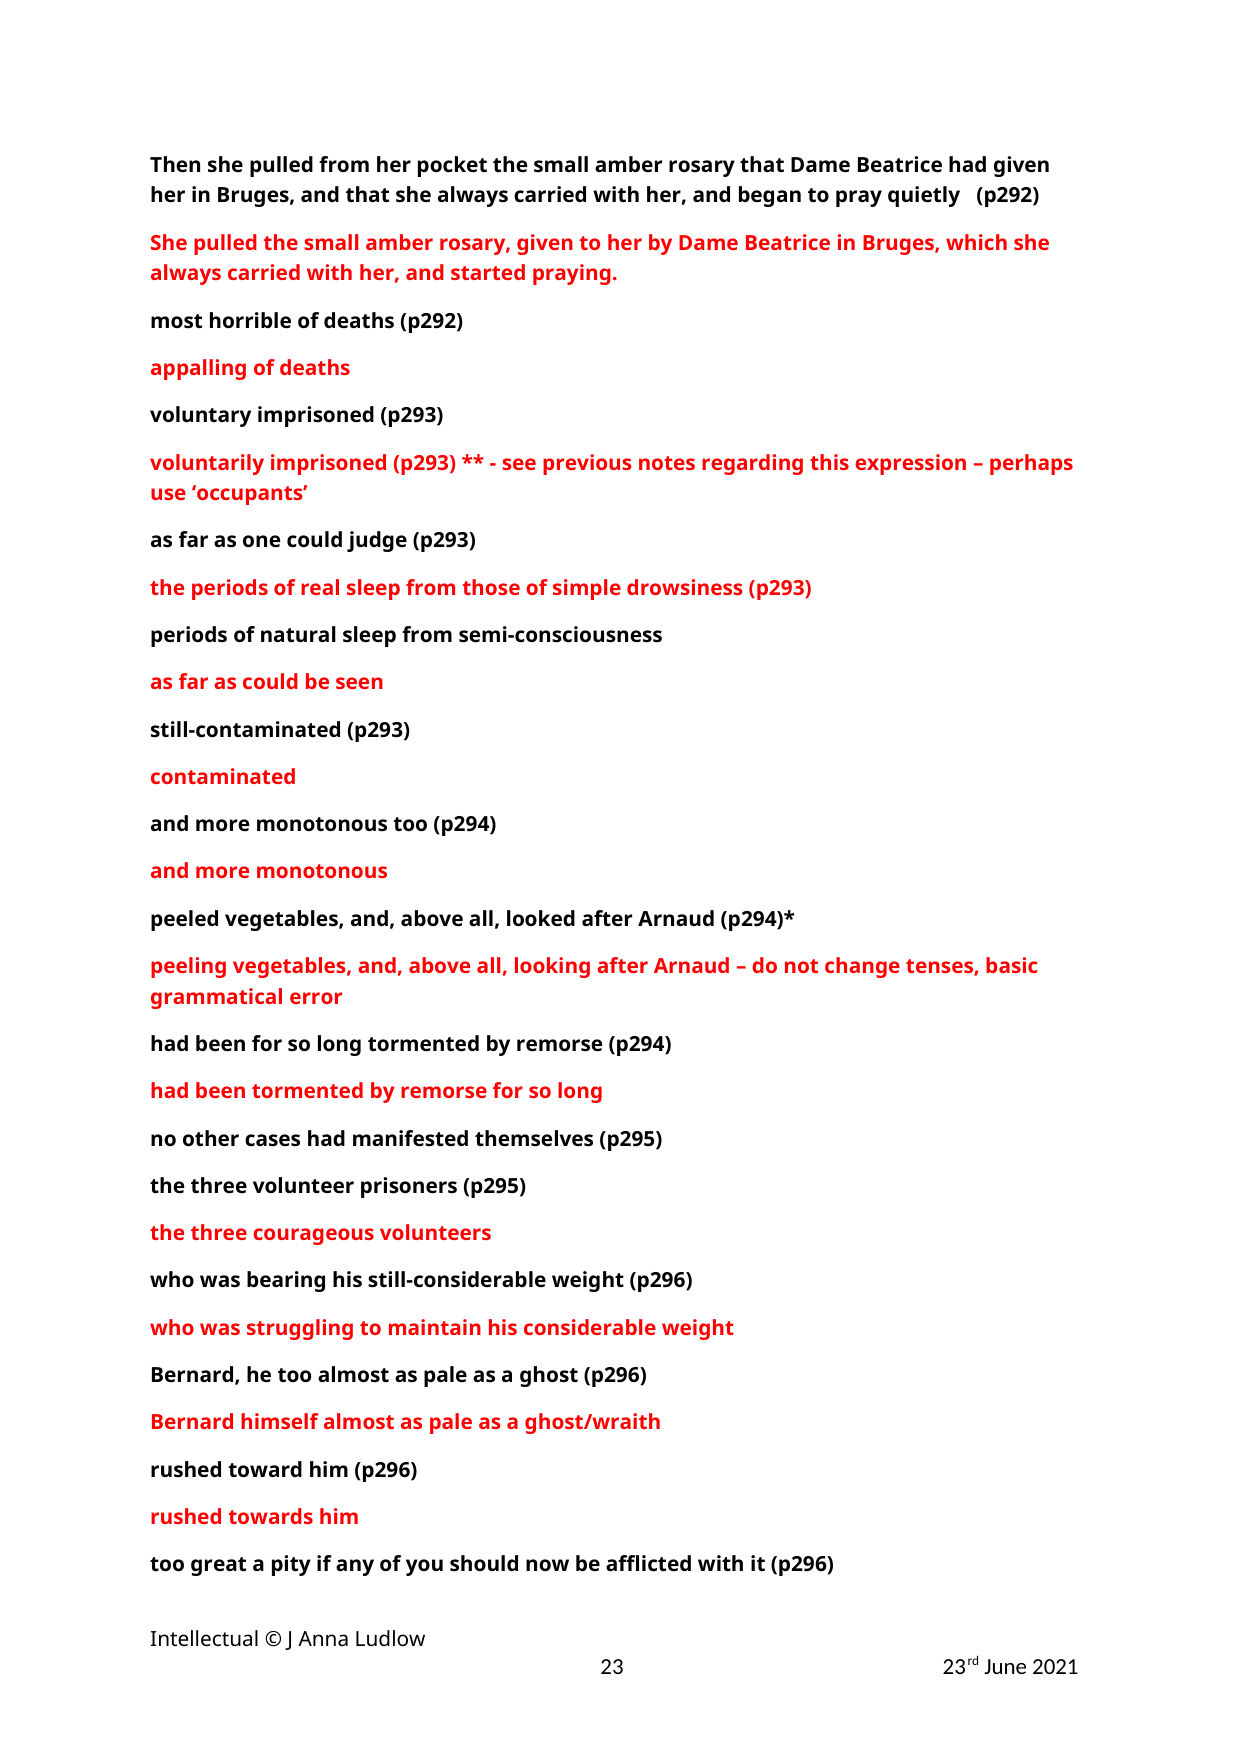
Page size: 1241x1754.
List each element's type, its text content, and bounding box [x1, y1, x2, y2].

text the three volunteer prisoners (p295) [150, 1171, 1090, 1199]
text She pulled the small amber rosary, given to her by Dame Beatrice in Bruges, which she always carried with her, and started praying. [150, 228, 1090, 287]
text peeled vegetables, and, above all, looked after Arnaud (p294)* [150, 904, 1090, 932]
text Then she pulled from her pocket the small amber rosary that Dame Beatrice had given her in Bruges, and that she always carried with her, and began to pray quietly (p292) [150, 150, 1090, 209]
text had been for so long tormented by remorse (p294) [150, 1029, 1090, 1058]
text had been tormented by remorse for so long [150, 1076, 1090, 1105]
text Bernard himself almost as pale as a ghost/wraith [150, 1407, 1090, 1436]
text still-contaminated (p293) [150, 715, 1090, 743]
text contaminated [150, 762, 1090, 791]
text who was struggling to maintain his considerable weight [150, 1313, 1090, 1341]
text rushed towards him [150, 1502, 1090, 1531]
text appalling of deaths [150, 353, 1090, 382]
text peeling vegetables, and, above all, looking after Arnaud – do not change tenses, basic grammatical error [150, 951, 1090, 1010]
text no other cases had manifested themselves (p295) [150, 1124, 1090, 1152]
text and more monotonous [150, 857, 1090, 885]
text who was bearing his still-considerable weight (p296) [150, 1266, 1090, 1294]
text voluntary imprisoned (p293) [150, 400, 1090, 429]
text as far as could be seen [150, 667, 1090, 696]
text as far as one could judge (p293) [150, 526, 1090, 554]
text the three courageous volunteers [150, 1218, 1090, 1247]
text too great a pity if any of you should now be afflicted with it (p296) [150, 1549, 1090, 1578]
text and more monotonous too (p294) [150, 809, 1090, 838]
text periods of natural sleep from semi-consciousness [150, 620, 1090, 649]
text the periods of real sleep from those of simple drowsiness (p293) [150, 573, 1090, 601]
text most horrible of deaths (p292) [150, 306, 1090, 334]
text voluntarily imprisoned (p293) ** - see previous notes regarding this expression – perhaps use ‘occupants’ [150, 448, 1090, 507]
text Bernard, he too almost as pale as a ghost (p296) [150, 1360, 1090, 1389]
text rushed toward him (p296) [150, 1455, 1090, 1483]
